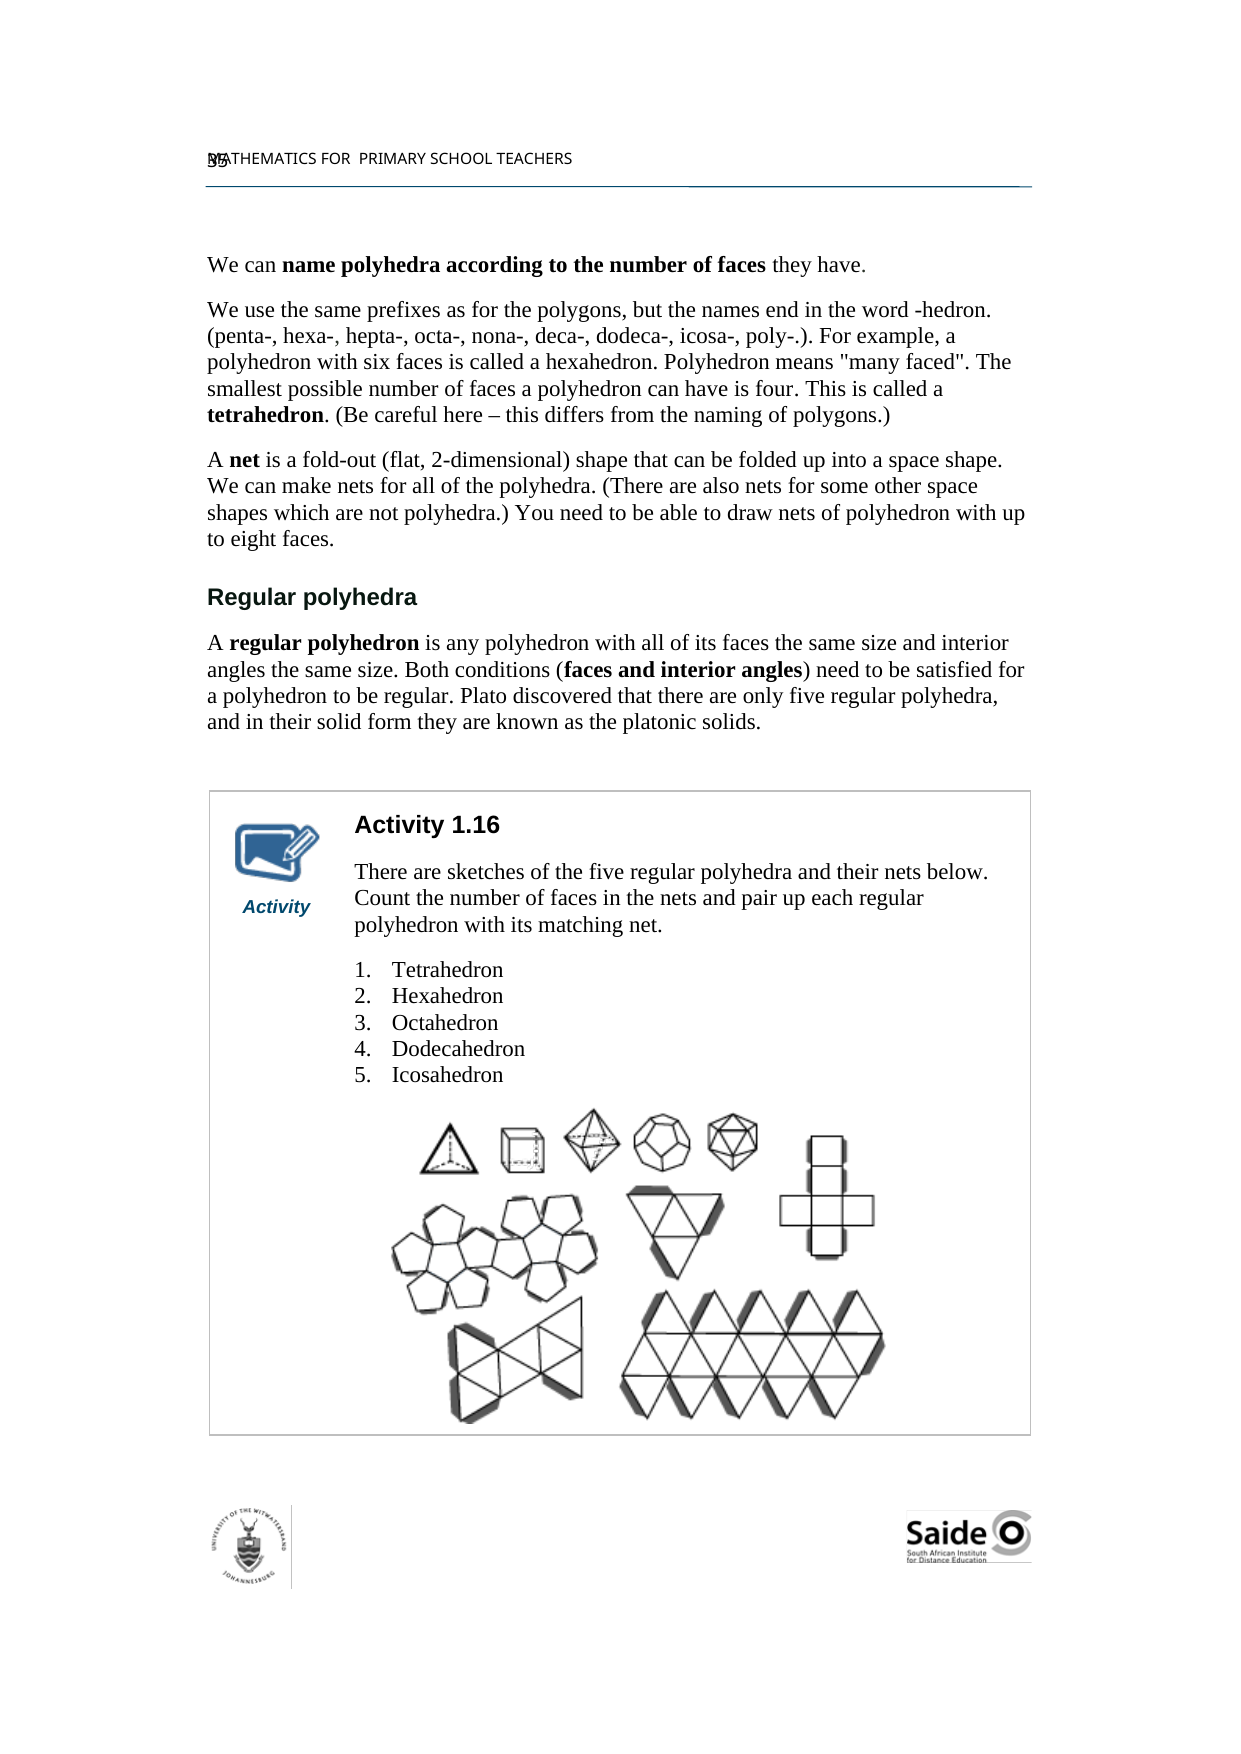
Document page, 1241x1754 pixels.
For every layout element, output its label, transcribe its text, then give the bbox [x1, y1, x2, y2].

subtitle Regular polyhedra [207, 583, 1033, 611]
text We can name polyhedra according to the number of faces they have. [207, 251, 1033, 277]
picture [206, 1505, 1032, 1589]
picture [220, 808, 332, 896]
table_header Activity 1.16 There are sketches of the five regular polyhedra and their nets below. Count the number of faces in the nets and pair up each regular polyhedron with its matching net. Tetrahedron Hexahedron Octahedron Dodecahedron Icosahedron [343, 792, 1030, 1434]
picture [354, 1106, 933, 1424]
table_header Activity [210, 792, 343, 1434]
text A regular polyhedron is any polyhedron with all of its faces the same size and interior angles the same size. Both conditions (faces and interior angles) need to be satisfied for a polyhedron to be regular. Plato discovered that there are only five regular polyhedra, and in their solid form they are known as the platonic solids. [207, 629, 1033, 735]
text We use the same prefixes as for the polygons, but the names end in the word -hedron. (penta-, hexa-, hepta-, octa-, nona-, deca-, dodeca-, icosa-, poly-.). For example, a polyhedron with six faces is called a hexahedron. Polyhedron means "many faced". The smallest possible number of faces a polyhedron can have is four. This is called a tetrahedron. (Be careful here – this differs from the naming of polygons.) [207, 296, 1033, 427]
text A net is a fold-out (flat, 2-dimensional) shape that can be folded up into a space shape. We can make nets for all of the polyhedra. (There are also nets for some other space shapes which are not polyhedra.) You need to be able to draw nets of polyhedron with up to eight faces. [207, 446, 1033, 552]
